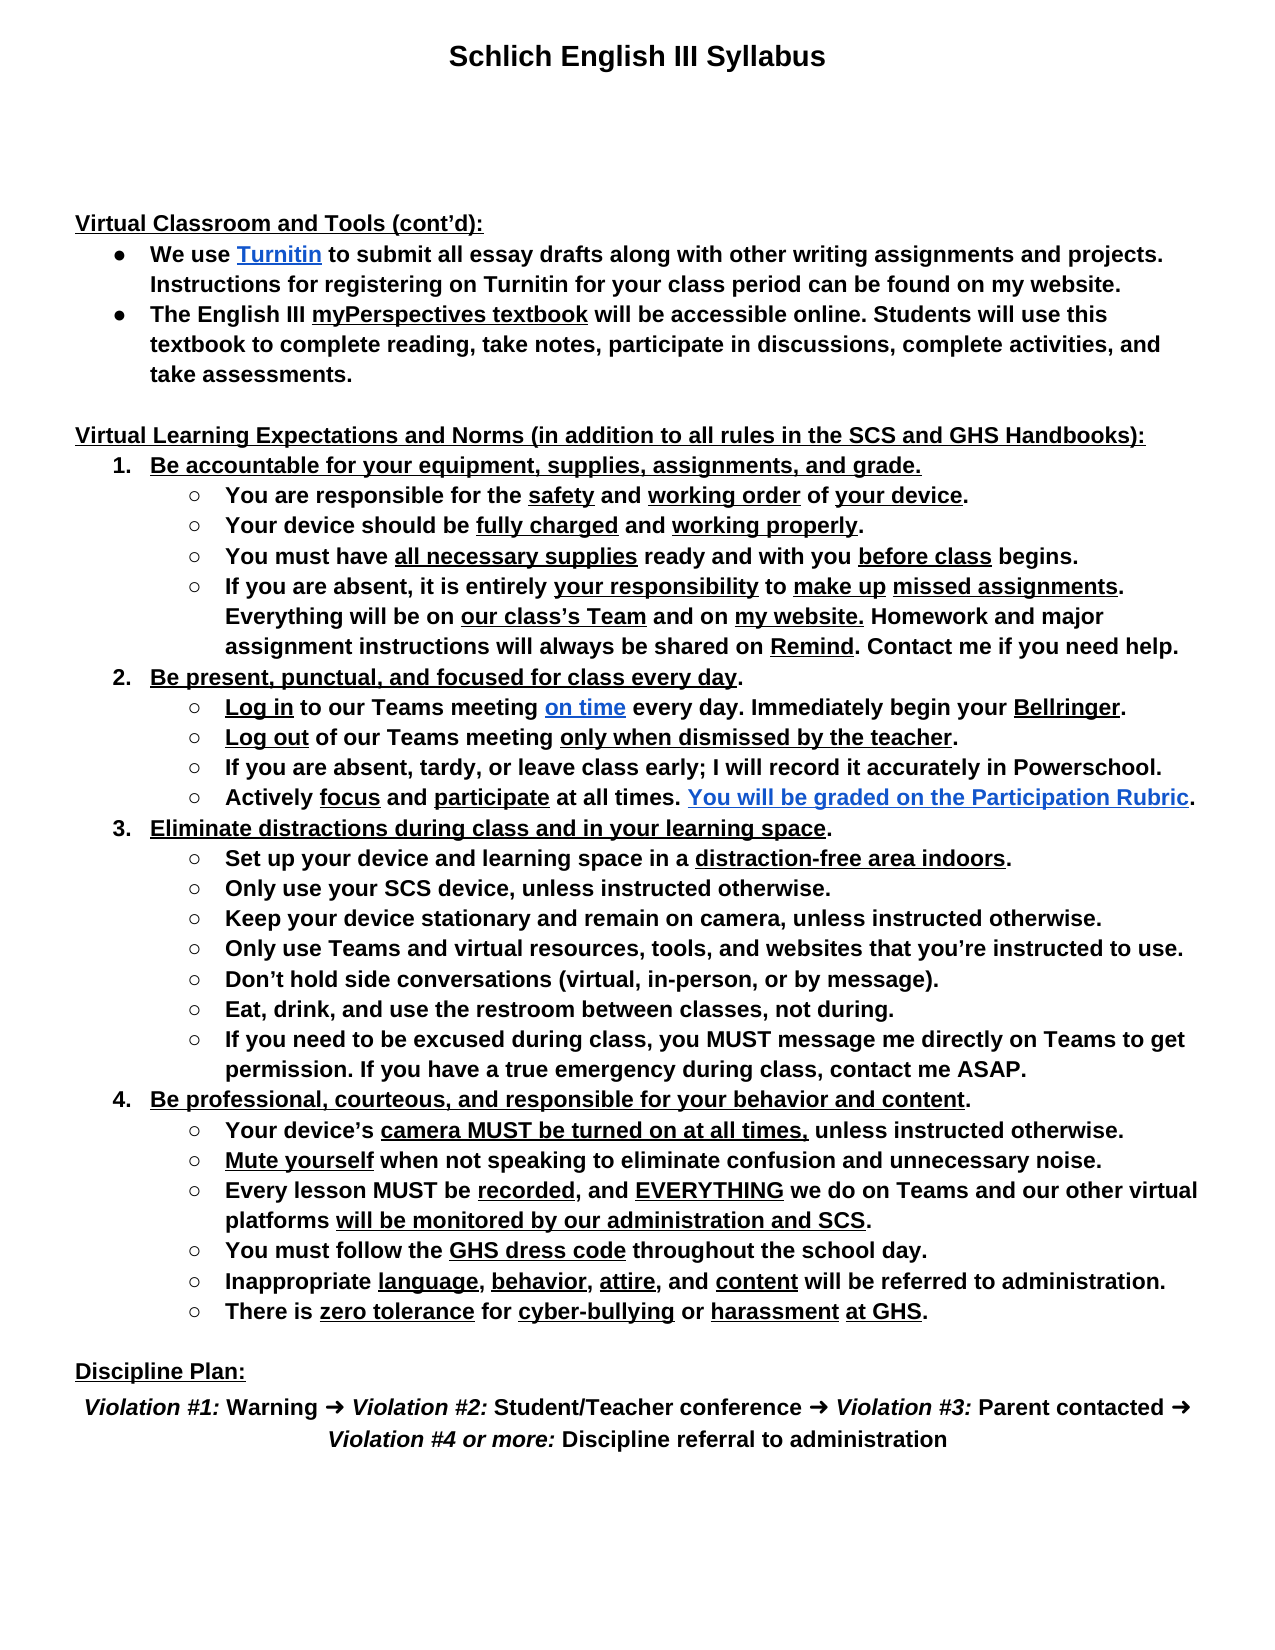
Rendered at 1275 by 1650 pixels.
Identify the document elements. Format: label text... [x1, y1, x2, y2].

list You must have all necessary supplies ready and with you before class begins. [187, 543, 1200, 569]
list The English III myPerspectives textbook will be accessible online. Students will use this textbook to complete reading, take notes, participate in discussions, complete activities, and take assessments. [112, 301, 1200, 388]
list Every lesson MUST be recorded, and EVERYTHING we do on Teams and our other virtual platforms will be monitored by our administration and SCS. [187, 1177, 1200, 1234]
list Inappropriate language, behavior, attire, and content will be referred to administration. [187, 1268, 1200, 1294]
list Log in to our Teams meeting on time every day. Immediately begin your Bellringer. [187, 694, 1200, 720]
list Your device should be fully charged and working properly. [187, 512, 1200, 539]
list Be professional, courteous, and responsible for your behavior and content. [112, 1086, 1200, 1113]
list Only use your SCS device, unless instructed otherwise. [187, 875, 1200, 901]
list There is zero tolerance for cyber-bullying or harassment at GHS. [187, 1298, 1200, 1324]
list Don’t hold side conversations (virtual, in-person, or by message). [187, 966, 1200, 992]
list You are responsible for the safety and working order of your device. [187, 482, 1200, 509]
list Be present, punctual, and focused for class every day. [112, 663, 1200, 690]
list We use Turnitin to submit all essay drafts along with other writing assignments and projects. Instructions for registering on Turnitin for your class period can be found on my website. [112, 241, 1200, 297]
text Virtual Classroom and Tools (cont’d): [75, 210, 1200, 237]
list Your device’s camera MUST be turned on at all times, unless instructed otherwise. [187, 1117, 1200, 1143]
list Actively focus and participate at all times. You will be graded on the Participation Rubric. [187, 784, 1200, 811]
text Violation #1: Warning ➜ Violation #2: Student/Teacher conference ➜ Violation #3: Parent contacted ➜ Violation #4 or more: Discipline referral to administration [75, 1388, 1200, 1453]
list If you are absent, tardy, or leave class early; I will record it accurately in Powerschool. [187, 754, 1200, 781]
text Virtual Learning Expectations and Norms (in addition to all rules in the SCS and GHS Handbooks): [75, 422, 1200, 448]
list Eliminate distractions during class and in your learning space. [112, 814, 1200, 841]
list Only use Teams and virtual resources, tools, and websites that you’re instructed to use. [187, 935, 1200, 962]
list Log out of our Teams meeting only when dismissed by the teacher. [187, 724, 1200, 750]
list Be accountable for your equipment, supplies, assignments, and grade. [112, 452, 1200, 478]
text Discipline Plan: [75, 1358, 1200, 1385]
list You must follow the GHS dress code throughout the school day. [187, 1237, 1200, 1264]
list Mute yourself when not speaking to eliminate confusion and unnecessary noise. [187, 1147, 1200, 1173]
list If you are absent, it is entirely your responsibility to make up missed assignments. Everything will be on our class’s Team and on my website. Homework and major assignment instructions will always be shared on Remind. Contact me if you need help. [187, 573, 1200, 660]
list Eat, drink, and use the restroom between classes, not during. [187, 996, 1200, 1022]
list If you need to be excused during class, you MUST message me directly on Teams to get permission. If you have a true emergency during class, contact me ASAP. [187, 1026, 1200, 1083]
list Keep your device stationary and remain on camera, unless instructed otherwise. [187, 905, 1200, 932]
list Set up your device and learning space in a distraction-free area indoors. [187, 845, 1200, 871]
